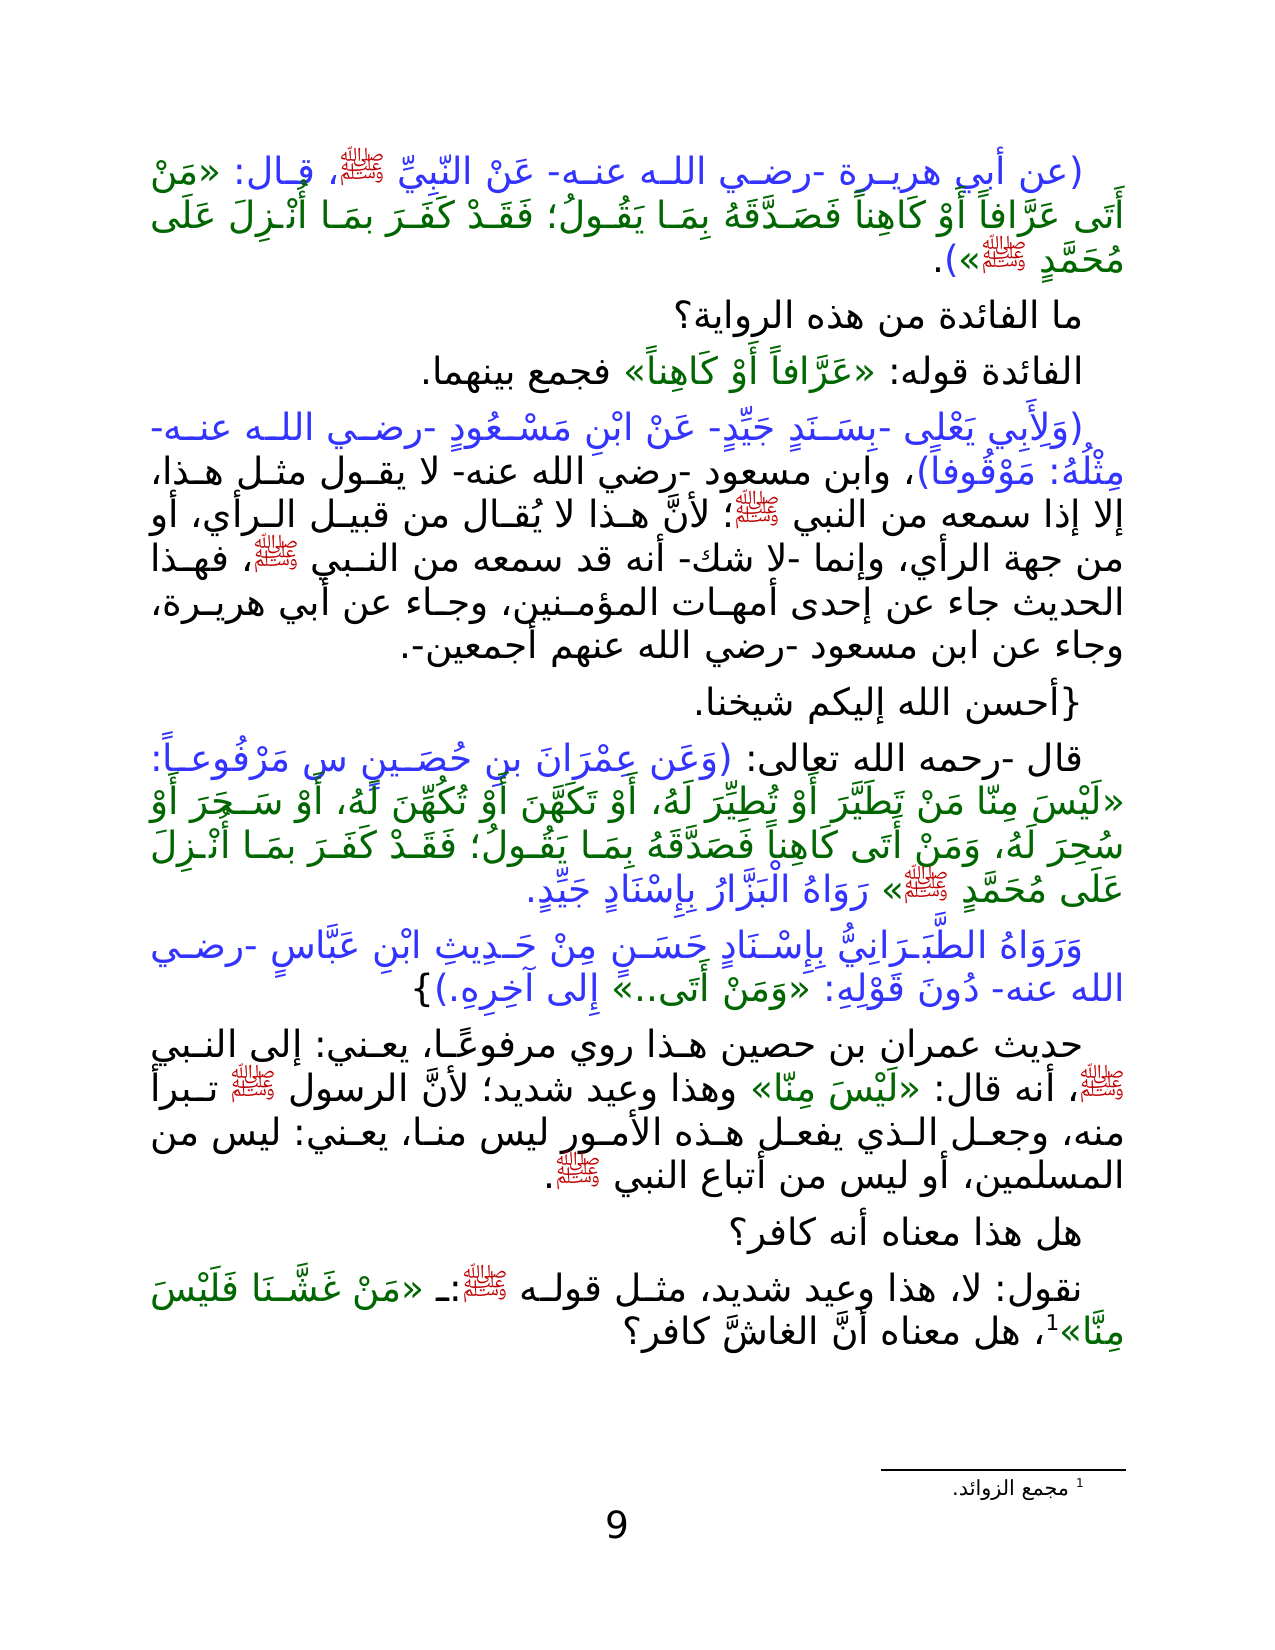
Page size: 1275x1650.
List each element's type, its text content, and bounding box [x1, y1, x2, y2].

text ما الفائدة من هذه الرواية؟ [150, 293, 1125, 337]
text قال -رحمه الله تعالى: (وَعَن عِمْرَانَ بنِ حُصَينٍ س مَرْفُوعاً: «لَيْسَ مِنّا مَنْ تَطَيَّرَ أَوْ تُطِيِّرَ لَهُ، أَوْ تَكَهَّنَ أَوْ تُكُهِّنَ لَهُ، أَوْ سَحَرَ أَوْ سُحِرَ لَهُ، وَمَنْ أَتَى كَاهِناً فَصَدَّقَهُ بِمَا يَقُولُ؛ فَقَدْ كَفَرَ بمَا أُنْزِلَ عَلَى مُحَمَّدٍ ﷺ» رَوَاهُ الْبَزَّارُ بِإِسْنَادٍ جَيِّدٍ. [150, 736, 1125, 911]
text (وَلِأَبِي يَعْلى -بِسَنَدٍ جَيِّدٍ- عَنْ ابْنِ مَسْعُودٍ -رضي الله عنه- مِثْلُهُ: مَوْقُوفاً)، وابن مسعود -رضي الله عنه- لا يقول مثل هذا، إلا إذا سمعه من النبي ﷺ؛ لأنَّ هذا لا يُقال من قبيل الرأي، أو من جهة الرأي، وإنما -لا شك- أنه قد سمعه من النبي ﷺ، فهذا الحديث جاء عن إحدى أمهات المؤمنين، وجاء عن أبي هريرة، وجاء عن ابن مسعود -رضي الله عنهم أجمعين-. [150, 406, 1125, 668]
text {أحسن الله إليكم شيخنا. [150, 680, 1125, 724]
text نقول: لا، هذا وعيد شديد، مثل قوله ﷺ: «مَنْ غَشَّنَا فَلَيْسَ مِنَّا»، هل معناه أنَّ الغاشَّ كافر؟ [150, 1266, 1125, 1354]
text وَرَوَاهُ الطَّبَرَانِيُّ بِإِسْنَادٍ حَسَنٍ مِنْ حَدِيثِ ابْنِ عَبَّاسٍ -رضي الله عنه- دُونَ قَوْلِهِ: «وَمَنْ أَتَى..» إِلى آخِرِهِ.)} [150, 923, 1125, 1011]
text هل هذا معناه أنه كافر؟ [150, 1210, 1125, 1254]
text (عن أبي هريرة -رضي الله عنه- عَنْ النّبِيِّ ﷺ، قال: «مَنْ أَتَى عَرَّافاً أَوْ كَاهِناً فَصَدَّقَهُ بِمَا يَقُولُ؛ فَقَدْ كَفَرَ بمَا أُنْزِلَ عَلَى مُحَمَّدٍ ﷺ»). [150, 150, 1125, 281]
text الفائدة قوله: «عَرَّافاً أَوْ كَاهِناً» فجمع بينهما. [150, 349, 1125, 393]
text حديث عمران بن حصين هذا روي مرفوعًا، يعني: إلى النبي ﷺ، أنه قال: «لَيْسَ مِنّا» وهذا وعيد شديد؛ لأنَّ الرسول ﷺ تبرأ منه، وجعل الذي يفعل هذه الأمور ليس منا، يعني: ليس من المسلمين، أو ليس من أتباع النبي ﷺ. [150, 1023, 1125, 1198]
